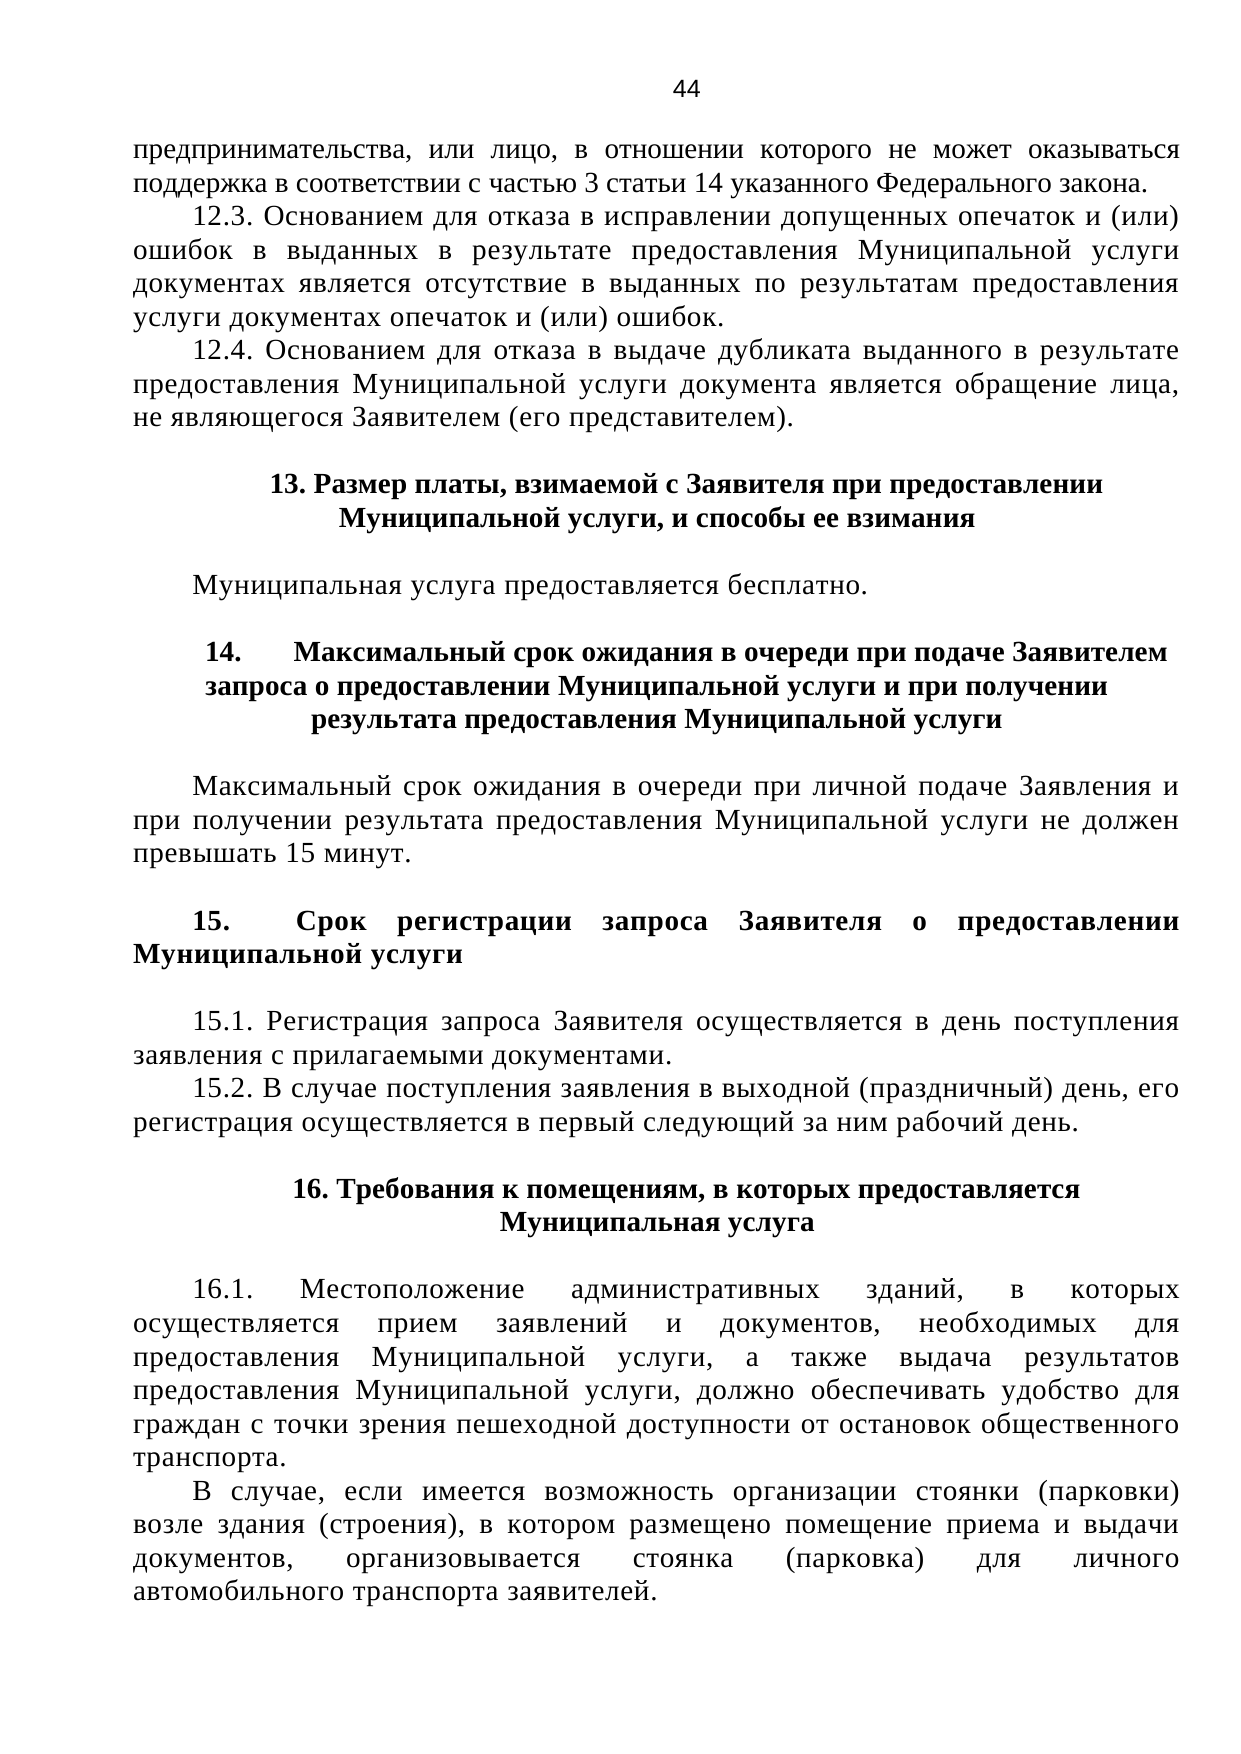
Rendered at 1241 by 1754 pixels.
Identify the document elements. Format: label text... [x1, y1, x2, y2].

text 15.2. В случае поступления заявления в выходной (праздничный) день, его регистрация осуществляется в первый следующий за ним рабочий день. [133, 1070, 1181, 1137]
text 12.3. Основанием для отказа в исправлении допущенных опечаток и (или) ошибок в выданных в результате предоставления Муниципальной услуги документах является отсутствие в выданных по результатам предоставления услуги документах опечаток и (или) ошибок. [133, 198, 1181, 332]
text 16. Требования к помещениям, в которых предоставляется Муниципальная услуга [133, 1171, 1181, 1238]
list Срок регистрации запроса Заявителя о предоставлении Муниципальной услуги [133, 903, 1181, 970]
text 15.1. Регистрация запроса Заявителя осуществляется в день поступления заявления с прилагаемыми документами. [133, 1003, 1181, 1070]
text 13. Размер платы, взимаемой с Заявителя при предоставлении Муниципальной услуги, и способы ее взимания [133, 467, 1181, 534]
text Максимальный срок ожидания в очереди при личной подаче Заявления и при получении результата предоставления Муниципальной услуги не должен превышать 15 минут. [133, 768, 1181, 869]
list Максимальный срок ожидания в очереди при подаче Заявителем запроса о предоставлении Муниципальной услуги и при получении результата предоставления Муниципальной услуги [133, 634, 1181, 735]
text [133, 131, 1181, 198]
text 12.4. Основанием для отказа в выдаче дубликата выданного в результате предоставления Муниципальной услуги документа является обращение лица, не являющегося Заявителем (его представителем). [133, 332, 1181, 433]
text Муниципальная услуга предоставляется бесплатно. [133, 567, 1181, 601]
text В случае, если имеется возможность организации стоянки (парковки) возле здания (строения), в котором размещено помещение приема и выдачи документов, организовывается стоянка (парковка) для личного автомобильного транспорта заявителей. [133, 1473, 1181, 1607]
text 16.1. Местоположение административных зданий, в которых осуществляется прием заявлений и документов, необходимых для предоставления Муниципальной услуги, а также выдача результатов предоставления Муниципальной услуги, должно обеспечивать удобство для граждан с точки зрения пешеходной доступности от остановок общественного транспорта. [133, 1272, 1181, 1473]
